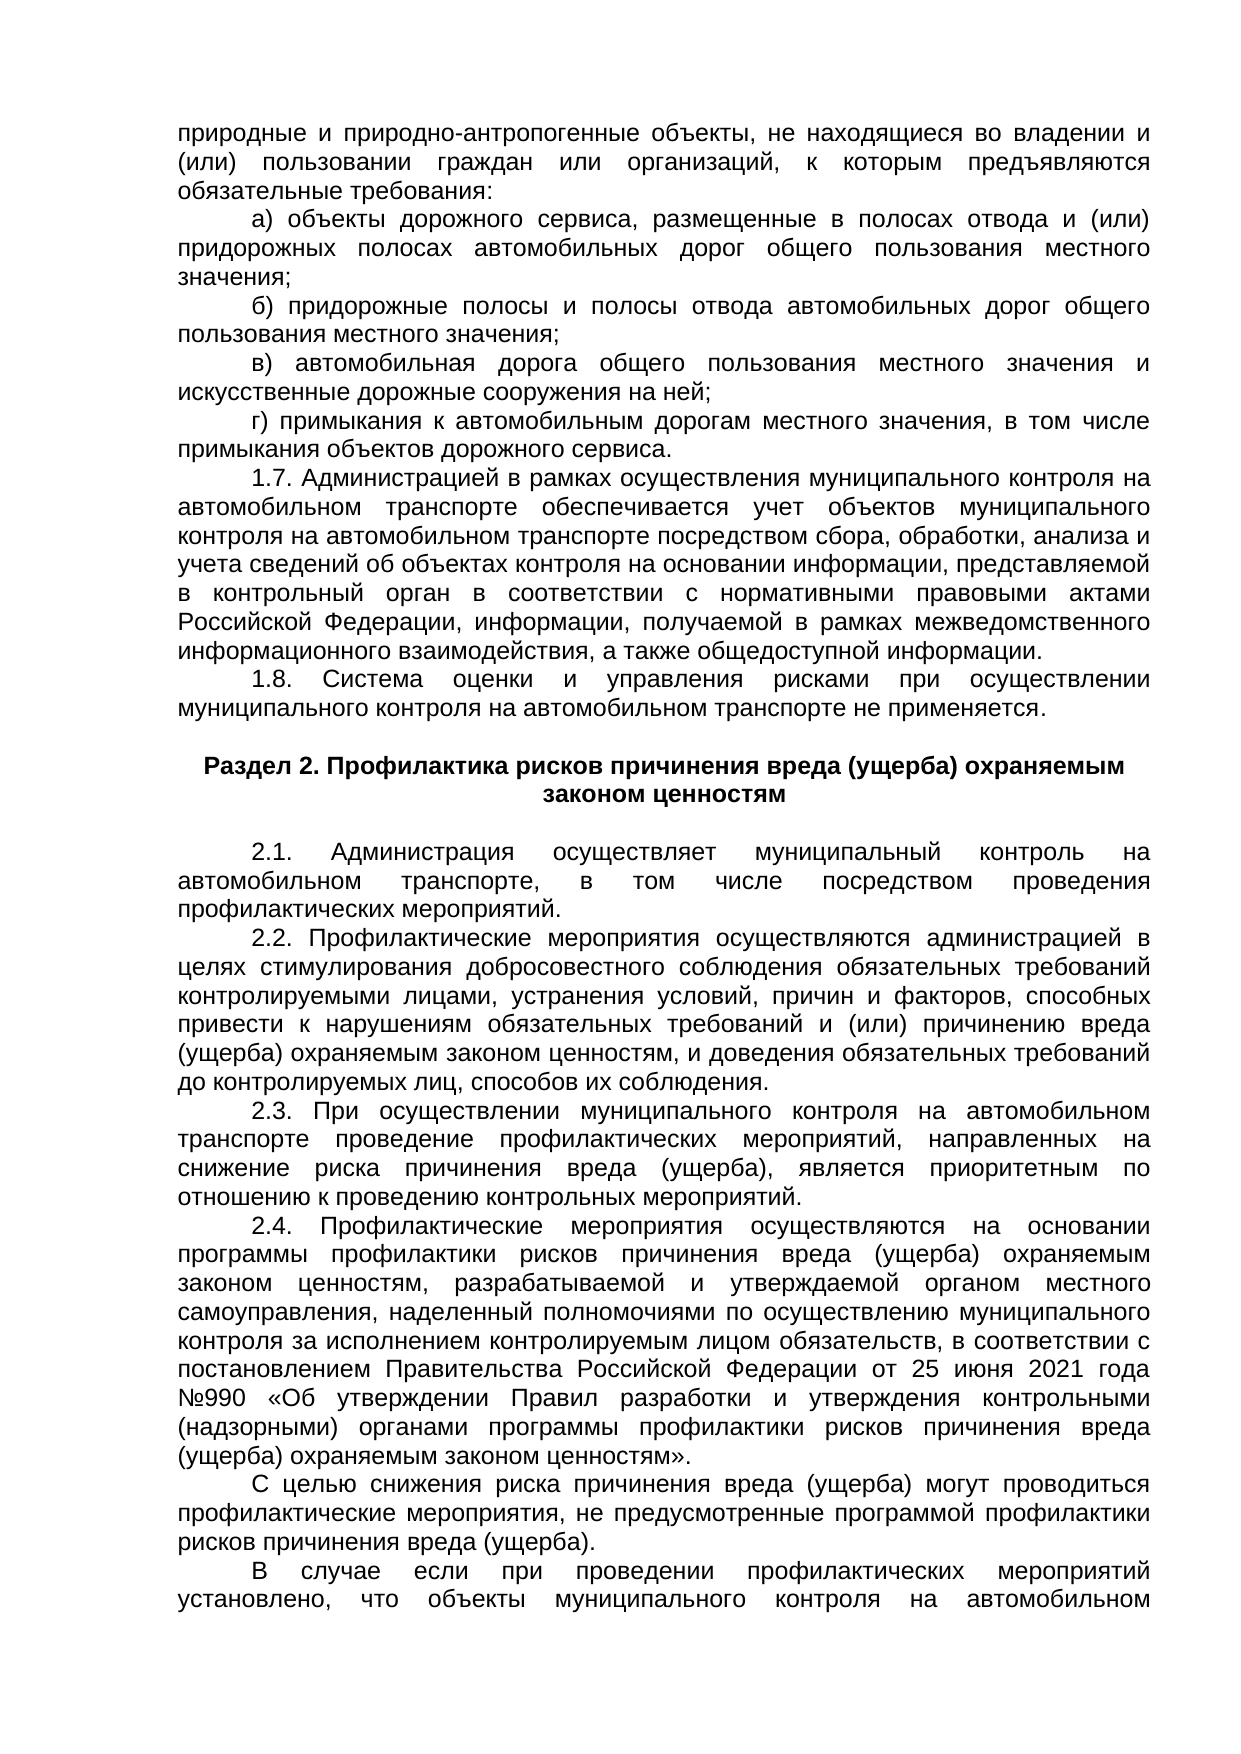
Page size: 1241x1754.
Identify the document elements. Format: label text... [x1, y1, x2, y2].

text в) автомобильная дорога общего пользования местного значения и искусственные дорожные сооружения на ней; [177, 348, 1152, 406]
text 2.4. Профилактические мероприятия осуществляются на основании программы профилактики рисков причинения вреда (ущерба) охраняемым законом ценностям, разрабатываемой и утверждаемой органом местного самоуправления, наделенный полномочиями по осуществлению муниципального контроля за исполнением контролируемым лицом обязательств, в соответствии с постановлением Правительства Российской Федерации от 25 июня 2021 года №990 «Об утверждении Правил разработки и утверждения контрольными (надзорными) органами программы профилактики рисков причинения вреда (ущерба) охраняемым законом ценностям». [177, 1211, 1152, 1469]
text 2.1. Администрация осуществляет муниципальный контроль на автомобильном транспорте, в том числе посредством проведения профилактических мероприятий. [177, 837, 1152, 923]
text С целью снижения риска причинения вреда (ущерба) могут проводиться профилактические мероприятия, не предусмотренные программой профилактики рисков причинения вреда (ущерба). [177, 1469, 1152, 1556]
text б) придорожные полосы и полосы отвода автомобильных дорог общего пользования местного значения; [177, 291, 1152, 348]
text 2.3. При осуществлении муниципального контроля на автомобильном транспорте проведение профилактических мероприятий, направленных на снижение риска причинения вреда (ущерба), является приоритетным по отношению к проведению контрольных мероприятий. [177, 1096, 1152, 1211]
text 1.8. Система оценки и управления рисками при осуществлении муниципального контроля на автомобильном транспорте не применяется. [177, 664, 1152, 722]
text 2.2. Профилактические мероприятия осуществляются администрацией в целях стимулирования добросовестного соблюдения обязательных требований контролируемыми лицами, устранения условий, причин и факторов, способных привести к нарушениям обязательных требований и (или) причинению вреда (ущерба) охраняемым законом ценностям, и доведения обязательных требований до контролируемых лиц, способов их соблюдения. [177, 923, 1152, 1096]
text а) объекты дорожного сервиса, размещенные в полосах отвода и (или) придорожных полосах автомобильных дорог общего пользования местного значения; [177, 204, 1152, 291]
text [177, 118, 1152, 204]
text Раздел 2. Профилактика рисков причинения вреда (ущерба) охраняемым законом ценностям [177, 751, 1152, 808]
text 1.7. Администрацией в рамках осуществления муниципального контроля на автомобильном транспорте обеспечивается учет объектов муниципального контроля на автомобильном транспорте посредством сбора, обработки, анализа и учета сведений об объектах контроля на основании информации, представляемой в контрольный орган в соответствии с нормативными правовыми актами Российской Федерации, информации, получаемой в рамках межведомственного информационного взаимодействия, а также общедоступной информации. [177, 463, 1152, 664]
text г) примыкания к автомобильным дорогам местного значения, в том числе примыкания объектов дорожного сервиса. [177, 406, 1152, 463]
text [177, 1556, 1152, 1613]
